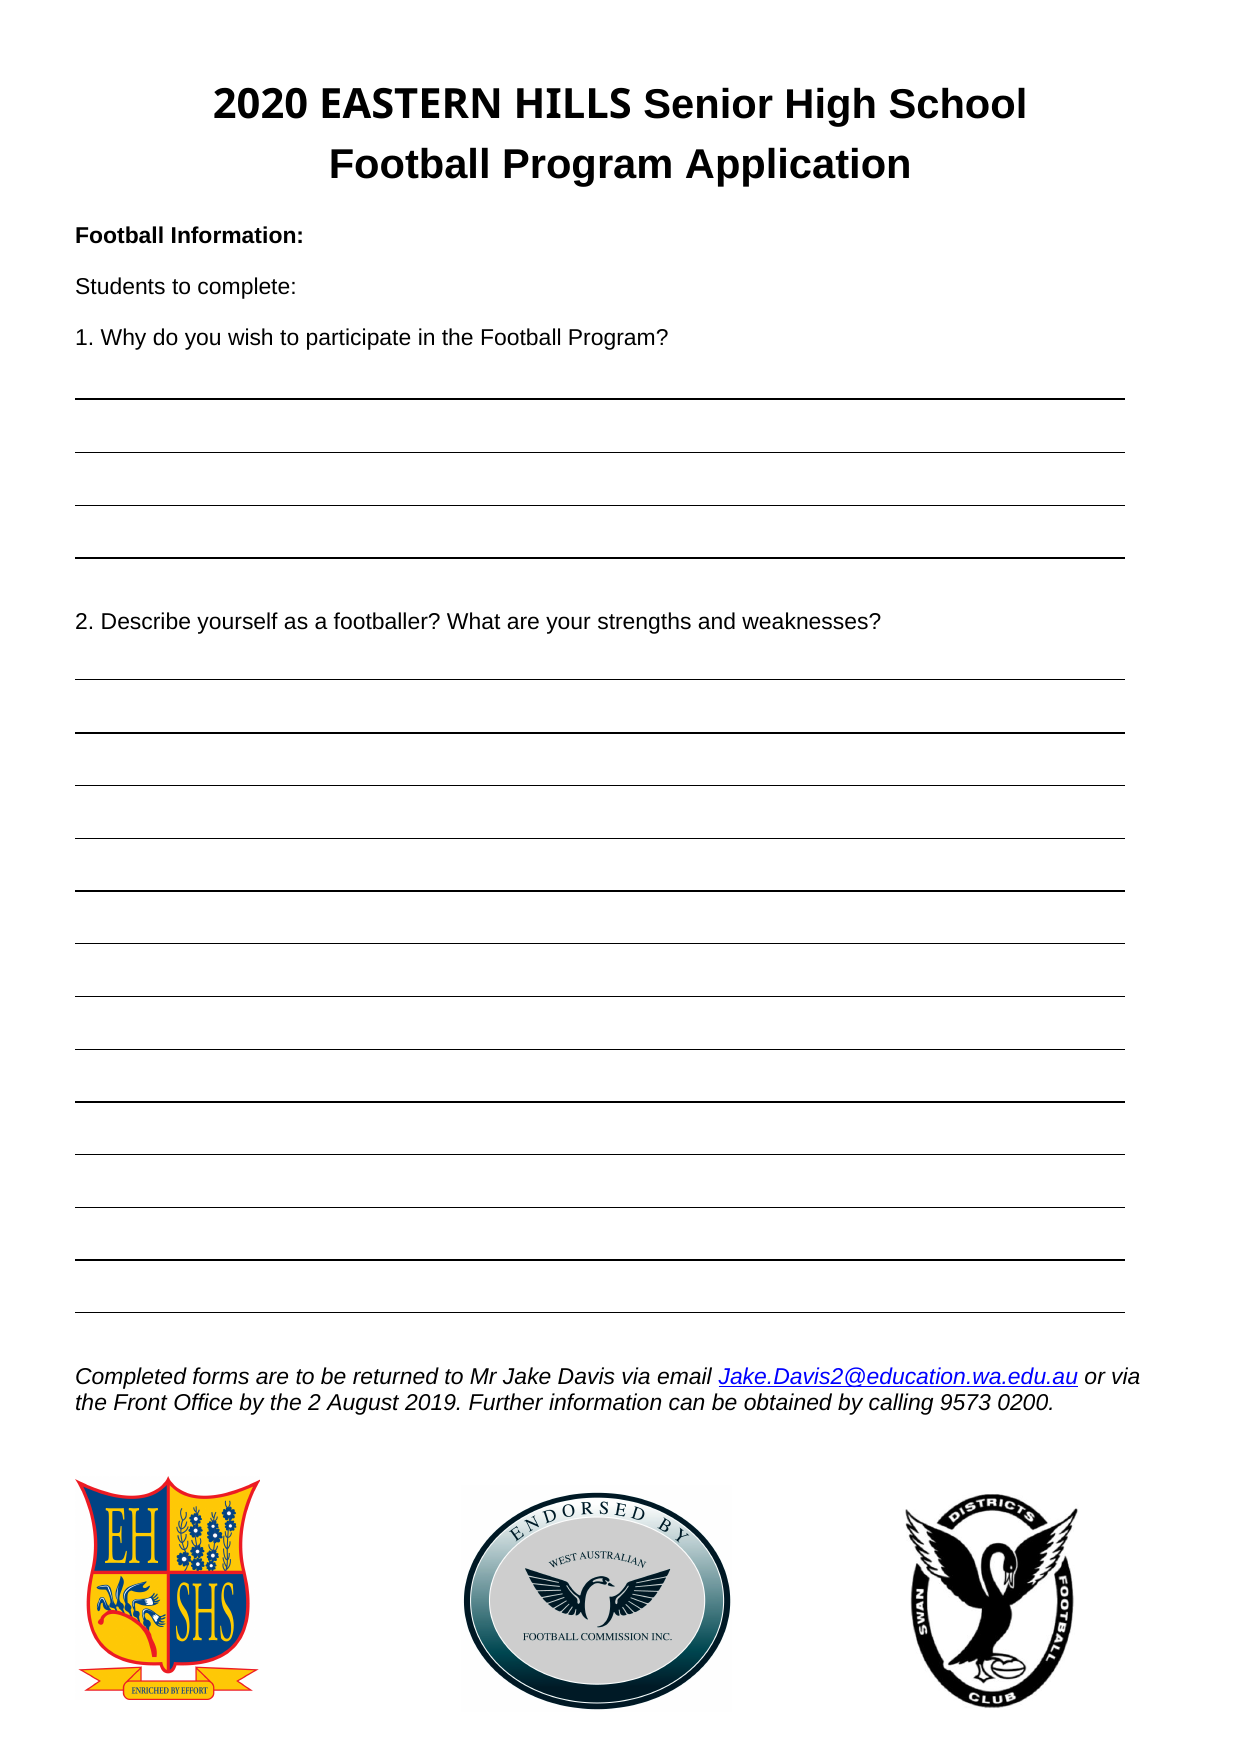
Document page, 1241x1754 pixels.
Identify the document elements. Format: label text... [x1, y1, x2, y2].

text Football Information: [75, 222, 1165, 248]
picture [798, 1476, 1204, 1732]
text Completed forms are to be returned to Mr Jake Davis via email Jake.Davis2@education.wa.edu.au or via the Front Office by the 2 August 2019. Further information can be obtained by calling 9573 0200. [75, 1363, 1165, 1416]
text Students to complete: [75, 273, 1165, 299]
text 2. Describe yourself as a footballer? What are your strengths and weaknesses? [75, 608, 1165, 634]
picture [75, 1476, 260, 1700]
text 1. Why do you wish to participate in the Football Program? [75, 324, 1165, 350]
picture [461, 1485, 733, 1712]
